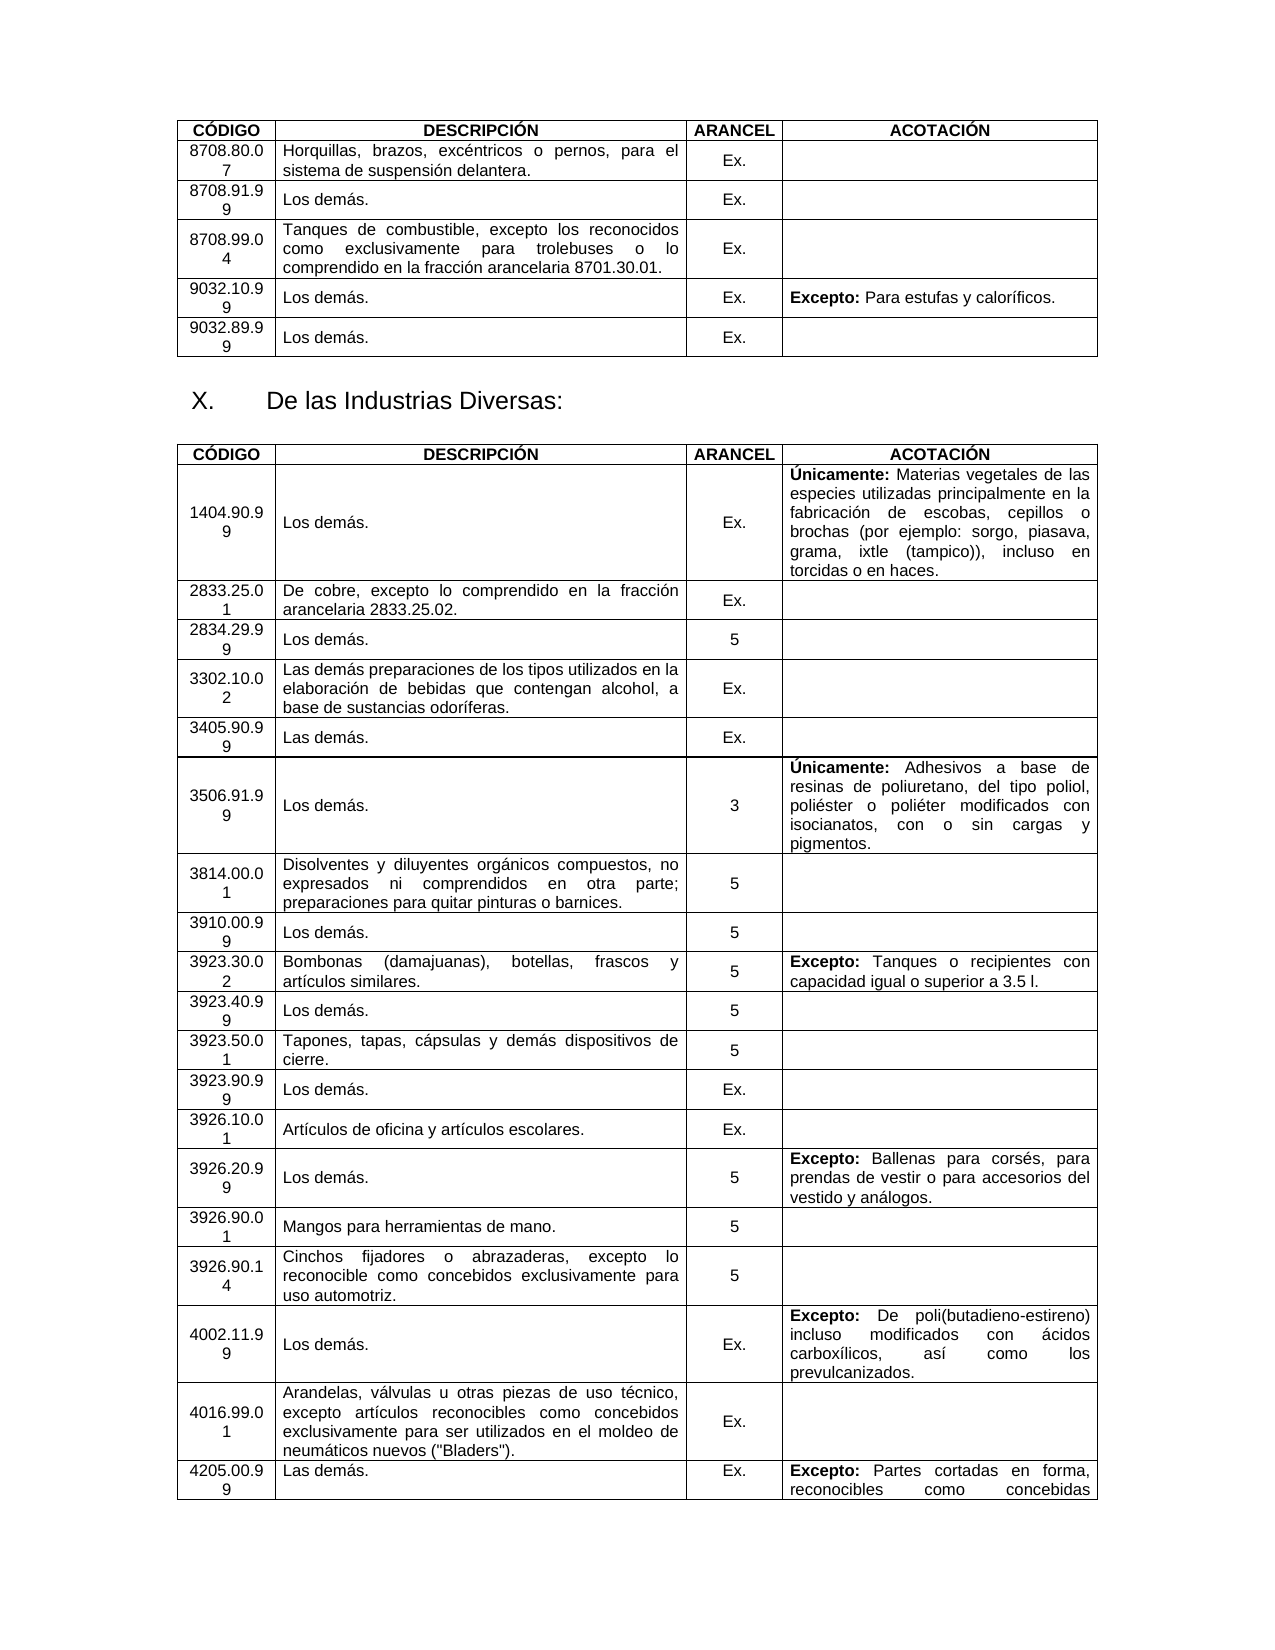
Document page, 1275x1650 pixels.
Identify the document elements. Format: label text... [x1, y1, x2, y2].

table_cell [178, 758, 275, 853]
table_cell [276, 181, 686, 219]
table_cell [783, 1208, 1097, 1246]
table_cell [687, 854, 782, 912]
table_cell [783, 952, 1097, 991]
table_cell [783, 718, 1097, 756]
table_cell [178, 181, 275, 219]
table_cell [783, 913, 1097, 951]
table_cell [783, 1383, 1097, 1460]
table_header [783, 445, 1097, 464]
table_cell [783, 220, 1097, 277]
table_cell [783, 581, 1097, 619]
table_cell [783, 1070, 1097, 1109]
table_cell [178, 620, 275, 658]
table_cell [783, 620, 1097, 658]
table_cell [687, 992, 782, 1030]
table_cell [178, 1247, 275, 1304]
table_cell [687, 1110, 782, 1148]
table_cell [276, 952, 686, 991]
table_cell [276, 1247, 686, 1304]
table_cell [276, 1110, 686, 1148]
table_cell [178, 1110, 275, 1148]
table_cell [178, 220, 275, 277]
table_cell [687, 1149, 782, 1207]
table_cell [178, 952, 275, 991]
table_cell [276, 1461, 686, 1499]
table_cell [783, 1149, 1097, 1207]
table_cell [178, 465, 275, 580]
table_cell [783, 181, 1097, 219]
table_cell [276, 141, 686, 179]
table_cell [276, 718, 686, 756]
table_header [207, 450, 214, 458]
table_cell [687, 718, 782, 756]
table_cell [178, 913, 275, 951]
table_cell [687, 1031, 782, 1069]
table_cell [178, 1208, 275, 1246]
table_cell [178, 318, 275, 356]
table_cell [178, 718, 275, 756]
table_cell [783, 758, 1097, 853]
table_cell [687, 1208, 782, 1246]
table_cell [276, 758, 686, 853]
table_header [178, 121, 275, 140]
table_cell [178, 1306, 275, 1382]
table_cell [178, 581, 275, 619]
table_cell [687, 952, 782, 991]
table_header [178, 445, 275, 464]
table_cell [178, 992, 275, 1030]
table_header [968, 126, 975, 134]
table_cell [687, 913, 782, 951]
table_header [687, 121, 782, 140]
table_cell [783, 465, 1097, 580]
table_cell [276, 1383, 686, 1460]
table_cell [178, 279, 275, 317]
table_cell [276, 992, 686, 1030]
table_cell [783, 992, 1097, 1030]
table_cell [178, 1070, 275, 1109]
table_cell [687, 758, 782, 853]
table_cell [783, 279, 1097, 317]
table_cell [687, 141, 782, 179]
list De las Industrias Diversas: [191, 386, 1098, 415]
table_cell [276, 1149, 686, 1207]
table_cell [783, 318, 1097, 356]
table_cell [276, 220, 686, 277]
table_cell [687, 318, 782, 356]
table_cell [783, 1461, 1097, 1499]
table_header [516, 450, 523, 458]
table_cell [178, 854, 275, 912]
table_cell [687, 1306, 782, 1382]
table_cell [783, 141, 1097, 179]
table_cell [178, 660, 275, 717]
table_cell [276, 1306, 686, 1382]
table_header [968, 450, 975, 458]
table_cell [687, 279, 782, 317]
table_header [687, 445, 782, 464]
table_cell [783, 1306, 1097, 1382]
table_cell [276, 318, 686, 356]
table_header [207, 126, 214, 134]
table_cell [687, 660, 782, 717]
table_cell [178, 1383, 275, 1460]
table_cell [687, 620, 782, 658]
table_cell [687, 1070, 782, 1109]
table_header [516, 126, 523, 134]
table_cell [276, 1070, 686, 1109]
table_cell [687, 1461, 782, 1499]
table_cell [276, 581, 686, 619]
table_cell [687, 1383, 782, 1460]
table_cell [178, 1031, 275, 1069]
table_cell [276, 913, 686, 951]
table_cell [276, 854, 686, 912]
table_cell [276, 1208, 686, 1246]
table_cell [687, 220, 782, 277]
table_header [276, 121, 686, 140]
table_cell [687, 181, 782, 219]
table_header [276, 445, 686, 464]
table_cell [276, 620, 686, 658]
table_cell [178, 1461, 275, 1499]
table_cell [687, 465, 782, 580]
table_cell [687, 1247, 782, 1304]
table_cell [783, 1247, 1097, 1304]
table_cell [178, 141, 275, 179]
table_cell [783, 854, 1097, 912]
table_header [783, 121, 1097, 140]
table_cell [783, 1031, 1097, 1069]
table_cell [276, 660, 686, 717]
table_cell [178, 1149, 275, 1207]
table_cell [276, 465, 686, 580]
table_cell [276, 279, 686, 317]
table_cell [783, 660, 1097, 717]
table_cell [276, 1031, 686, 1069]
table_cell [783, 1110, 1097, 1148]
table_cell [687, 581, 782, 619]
